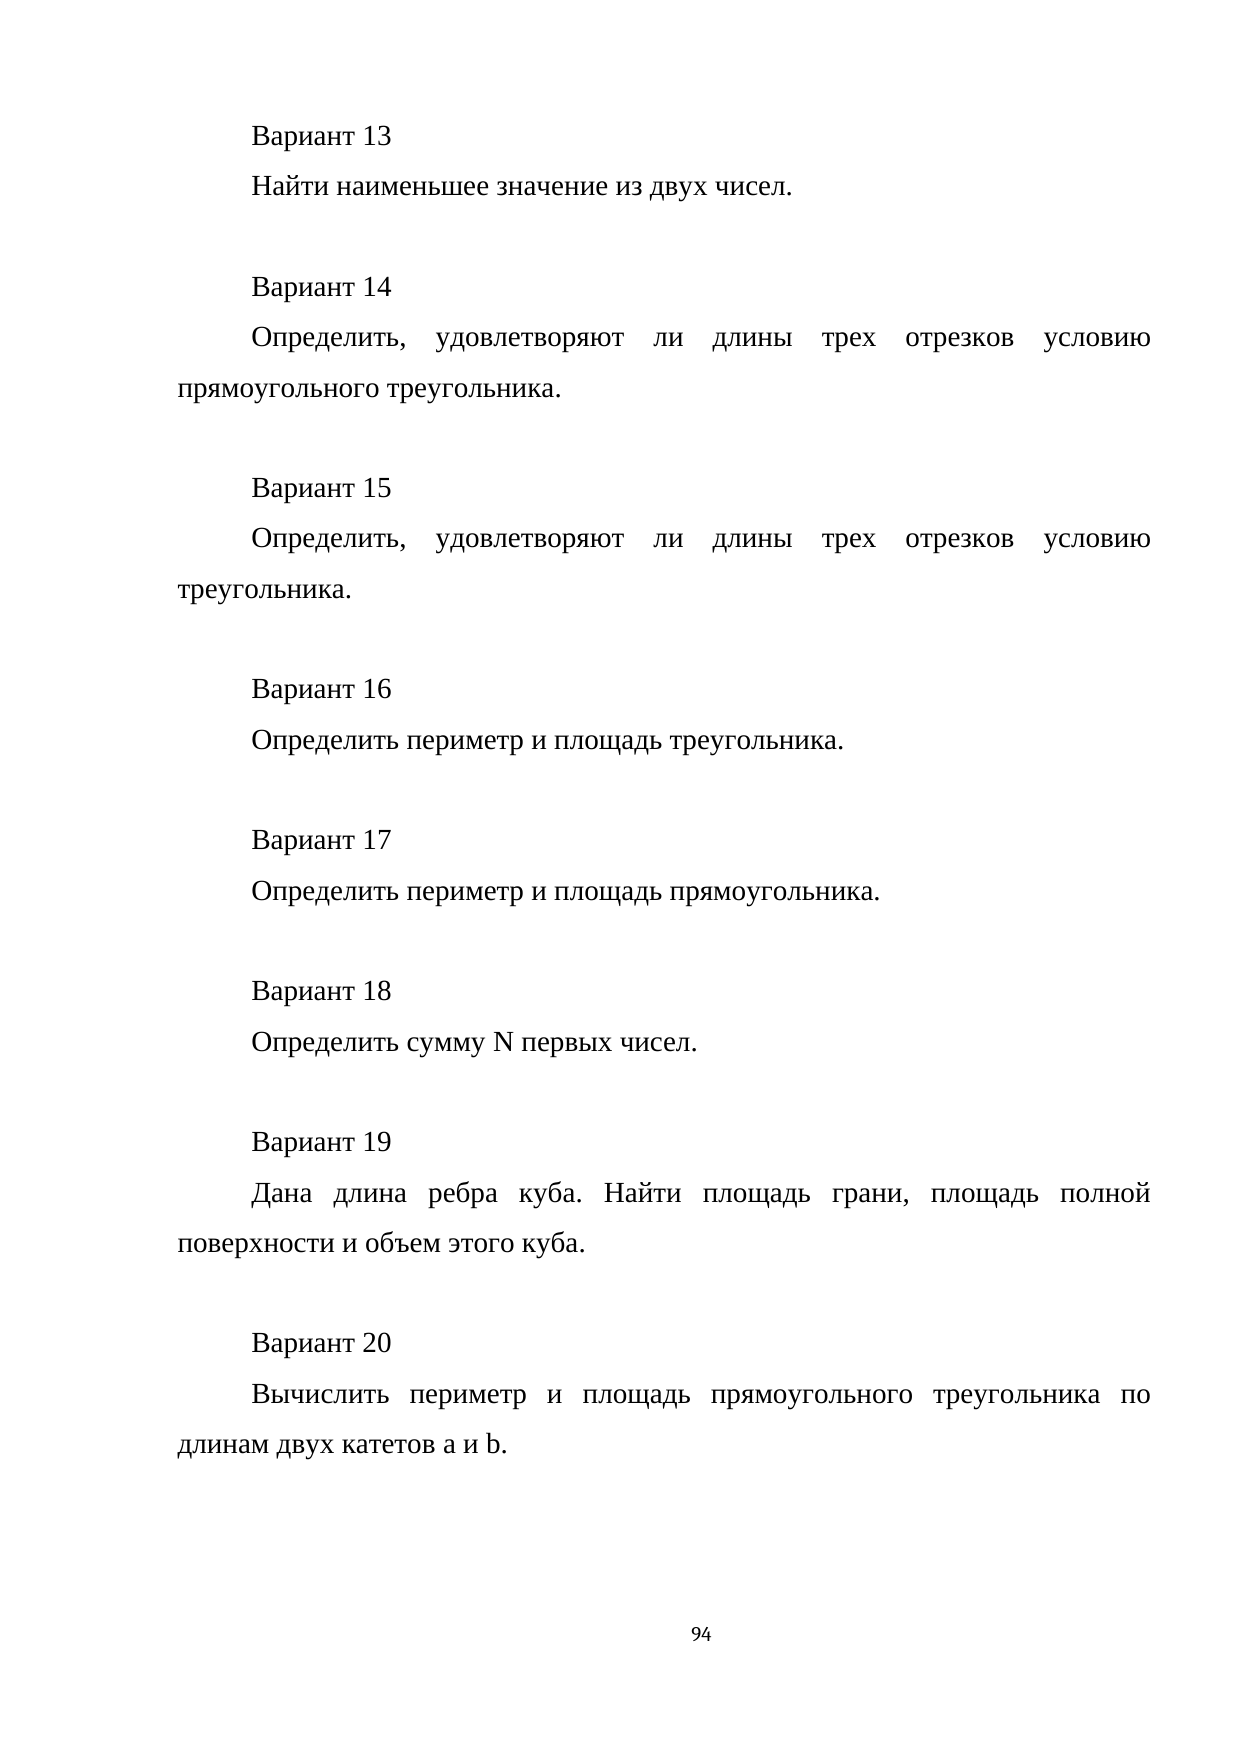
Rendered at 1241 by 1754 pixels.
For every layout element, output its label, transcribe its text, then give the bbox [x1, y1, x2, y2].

text Дана длина ребра куба. Найти площадь грани, площадь полной поверхности и объем этого куба. [177, 1175, 1152, 1258]
text Вариант 13 [177, 118, 1152, 152]
text Вариант 16 [177, 672, 1152, 705]
text Вариант 15 [177, 470, 1152, 504]
text Определить сумму N первых чисел. [177, 1024, 1152, 1057]
text Вариант 20 [177, 1326, 1152, 1359]
text Определить периметр и площадь прямоугольника. [177, 873, 1152, 906]
text Определить периметр и площадь треугольника. [177, 722, 1152, 755]
text Вычислить периметр и площадь прямоугольного треугольника по длинам двух катетов а и b. [177, 1376, 1152, 1460]
text Вариант 18 [177, 973, 1152, 1007]
text Вариант 14 [177, 269, 1152, 303]
text Найти наименьшее значение из двух чисел. [177, 168, 1152, 202]
text Определить, удовлетворяют ли длины трех отрезков условию треугольника. [177, 521, 1152, 604]
text Вариант 19 [177, 1124, 1152, 1158]
text Вариант 17 [177, 822, 1152, 856]
text Определить, удовлетворяют ли длины трех отрезков условию прямоугольного треугольника. [177, 319, 1152, 403]
